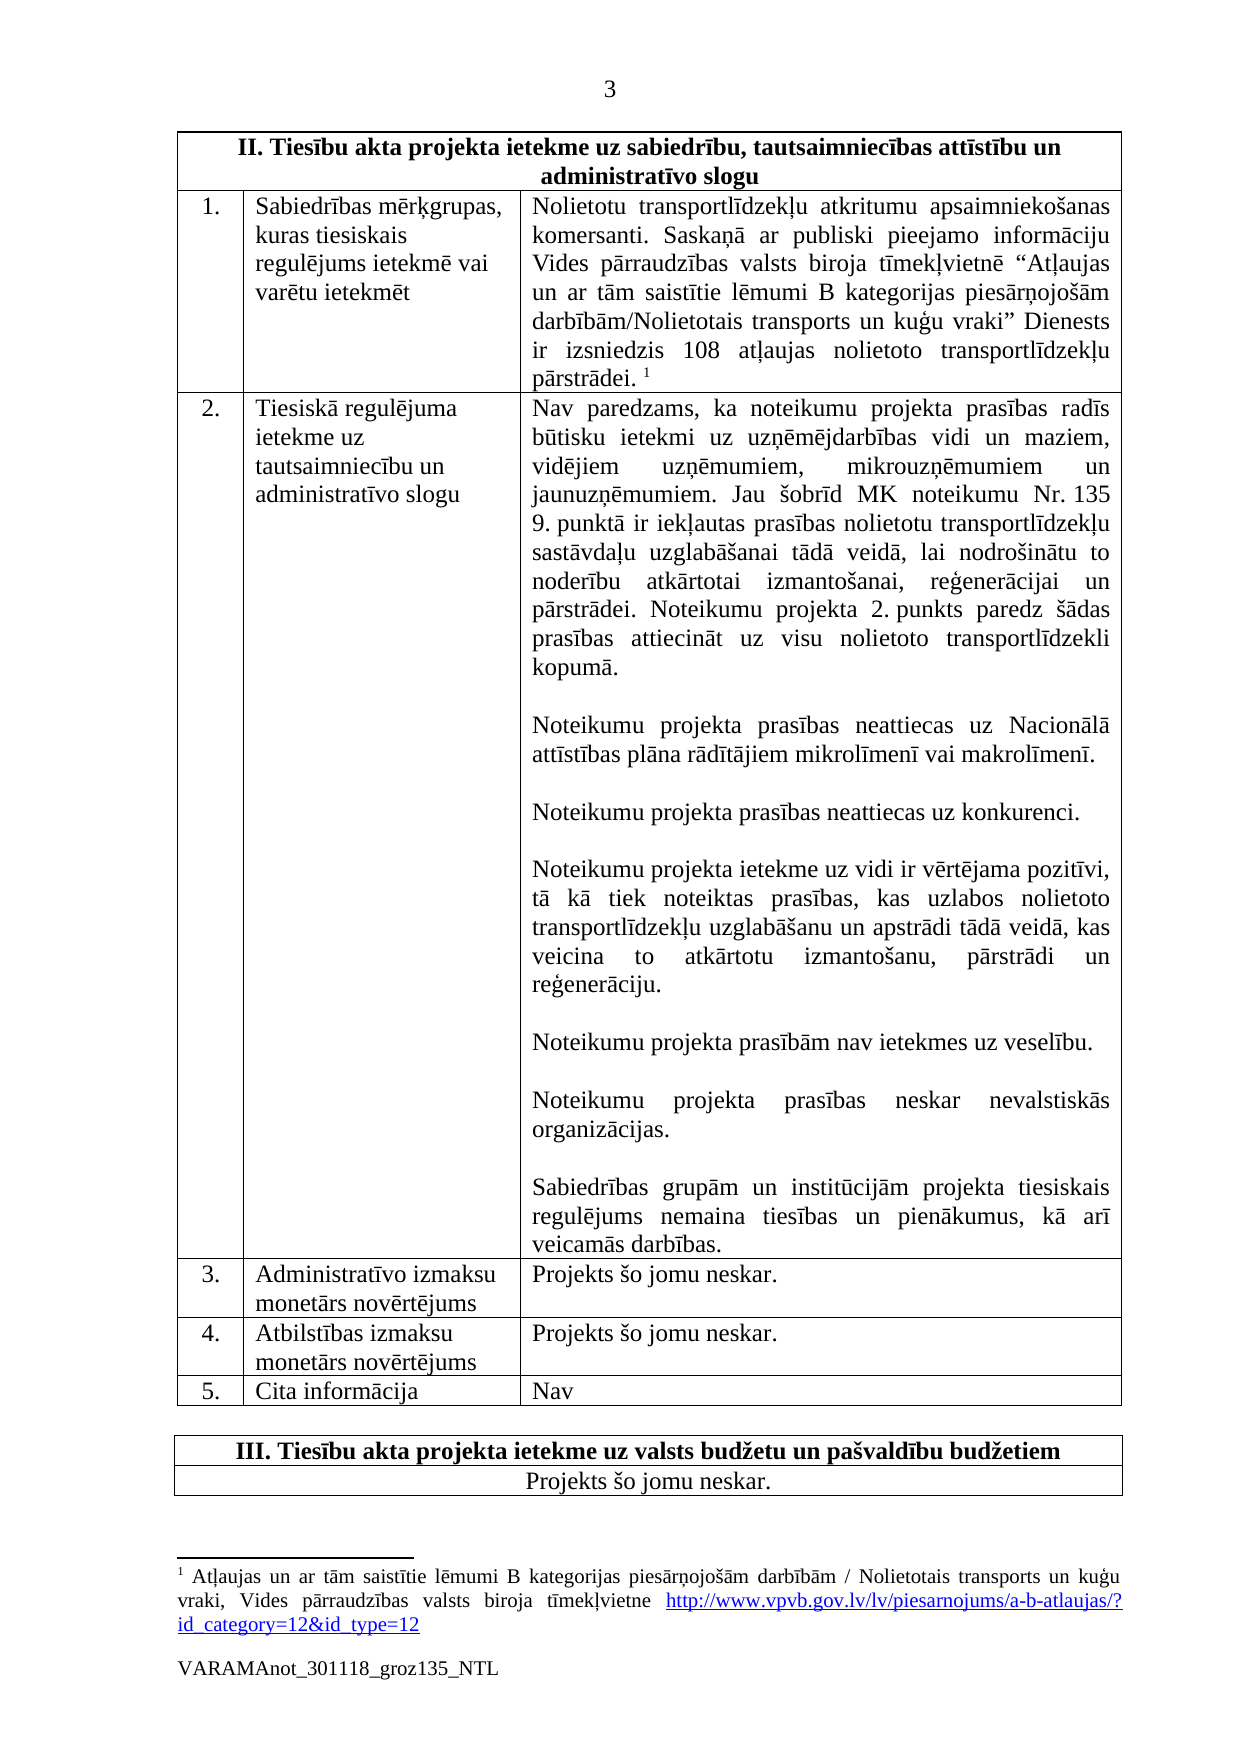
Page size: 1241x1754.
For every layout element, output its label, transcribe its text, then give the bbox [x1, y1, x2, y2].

table_header III. Tiesību akta projekta ietekme uz valsts budžetu un pašvaldību budžetiem [175, 1436, 1122, 1465]
table_cell 4. [178, 1318, 243, 1375]
table_cell Nav [521, 1376, 1121, 1405]
table_cell Projekts šo jomu neskar. [521, 1259, 1121, 1317]
table_cell 2. [178, 393, 243, 1258]
table_cell Projekts šo jomu neskar. [175, 1466, 1122, 1494]
table_cell Sabiedrības mērķgrupas, kuras tiesiskais regulējums ietekmē vai varētu ietekmēt [244, 191, 520, 392]
table_cell Atbilstības izmaksu monetārs novērtējums [244, 1318, 520, 1375]
table_cell 5. [178, 1376, 243, 1405]
table_cell Cita informācija [244, 1376, 520, 1405]
table_cell Nolietotu transportlīdzekļu atkritumu apsaimniekošanas komersanti. Saskaņā ar publiski pieejamo informāciju Vides pārraudzības valsts biroja tīmekļvietnē “Atļaujas un ar tām saistītie lēmumi B kategorijas piesārņojošām darbībām/Nolietotais transports un kuģu vraki” Dienests ir izsniedzis 108 atļaujas nolietoto transportlīdzekļu pārstrādei. [521, 191, 1121, 392]
table_header II. Tiesību akta projekta ietekme uz sabiedrību, tautsaimniecības attīstību un administratīvo slogu [178, 133, 1121, 190]
table_cell Administratīvo izmaksu monetārs novērtējums [244, 1259, 520, 1317]
table_cell Projekts šo jomu neskar. [521, 1318, 1121, 1375]
table_cell 1. [178, 191, 243, 392]
table_cell Tiesiskā regulējuma ietekme uz tautsaimniecību un administratīvo slogu [244, 393, 520, 1258]
table_cell Nav paredzams, ka noteikumu projekta prasības radīs būtisku ietekmi uz uzņēmējdarbības vidi un maziem, vidējiem uzņēmumiem, mikrouzņēmumiem un jaunuzņēmumiem. Jau šobrīd MK noteikumu Nr. 135 9. punktā ir iekļautas prasības nolietotu transportlīdzekļu sastāvdaļu uzglabāšanai tādā veidā, lai nodrošinātu to noderību atkārtotai izmantošanai, reģenerācijai un pārstrādei. Noteikumu projekta 2. punkts paredz šādas prasības attiecināt uz visu nolietoto transportlīdzekli kopumā. Noteikumu projekta prasības neattiecas uz Nacionālā attīstības plāna rādītājiem mikrolīmenī vai makrolīmenī. Noteikumu projekta prasības neattiecas uz konkurenci. Noteikumu projekta ietekme uz vidi ir vērtējama pozitīvi, tā kā tiek noteiktas prasības, kas uzlabos nolietoto transportlīdzekļu uzglabāšanu un apstrādi tādā veidā, kas veicina to atkārtotu izmantošanu, pārstrādi un reģenerāciju. Noteikumu projekta prasībām nav ietekmes uz veselību. Noteikumu projekta prasības neskar nevalstiskās organizācijas. Sabiedrības grupām un institūcijām projekta tiesiskais regulējums nemaina tiesības un pienākumus, kā arī veicamās darbības. [521, 393, 1121, 1258]
table_cell 3. [178, 1259, 243, 1317]
